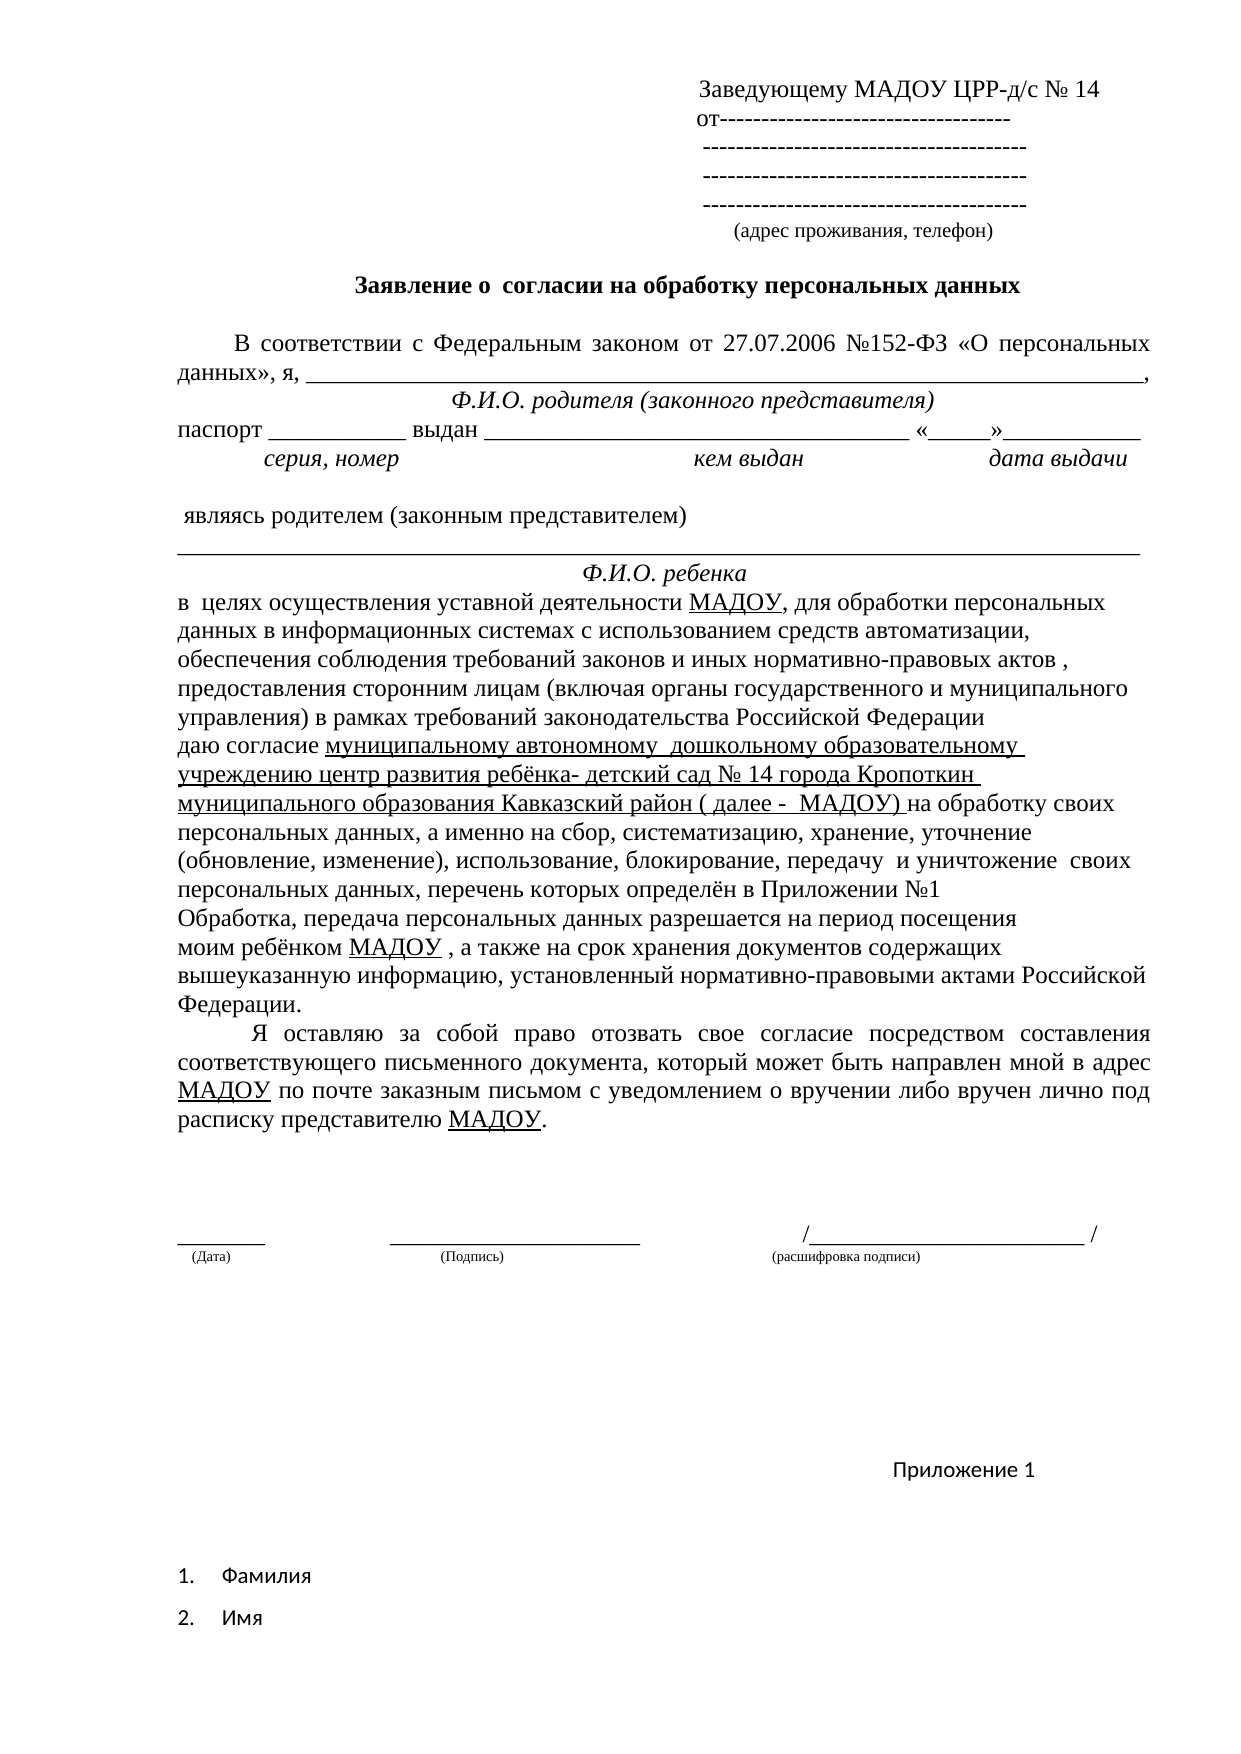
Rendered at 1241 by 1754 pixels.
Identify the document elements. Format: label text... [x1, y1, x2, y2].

text даю согласие муниципальному автономному дошкольному образовательному учреждению центр развития ребёнка- детский сад № 14 города Кропоткин муниципального образования Кавказский район ( далее - МАДОУ) на обработку своих персональных данных, а именно на сбор, систематизацию, хранение, уточнение (обновление, изменение), использование, блокирование, передачу и уничтожение своих персональных данных, перечень которых определён в Приложении №1 [177, 730, 1152, 903]
text Приложение 1 [177, 1455, 1152, 1483]
text (адрес проживания, телефон) [177, 218, 1152, 242]
text Обработка, передача персональных данных разрешается на период посещения [177, 903, 1152, 932]
text --------------------------------------- [177, 189, 1152, 218]
text Ф.И.О. родителя (законного представителя) [177, 385, 1152, 414]
text --------------------------------------- [177, 131, 1152, 160]
text (Дата) (Подпись) (расшифровка подписи) [177, 1248, 1152, 1277]
text Ф.И.О. ребенка [177, 558, 1152, 587]
text В соответствии с Федеральным законом от 27.07.2006 №152-ФЗ «О персональных данных», я, ___________________________________________________________________, [177, 328, 1152, 385]
text от----------------------------------- [177, 103, 1152, 131]
text моим ребёнком МАДОУ , а также на срок хранения документов содержащих вышеуказанную информацию, установленный нормативно-правовыми актами Российской Федерации. [177, 932, 1152, 1018]
text являясь родителем (законным представителем) _____________________________________________________________________________ [177, 500, 1152, 558]
list Фамилия [177, 1561, 1152, 1589]
text Я оставляю за собой право отозвать свое согласие посредством составления соответствующего письменного документа, который может быть направлен мной в адрес МАДОУ по почте заказным письмом с уведомлением о вручении либо вручен лично под расписку представителю МАДОУ. [177, 1018, 1152, 1133]
text в целях осуществления уставной деятельности МАДОУ, для обработки персональных данных в информационных системах с использованием средств автоматизации, обеспечения соблюдения требований законов и иных нормативно-правовых актов , предоставления сторонним лицам (включая органы государственного и муниципального управления) в рамках требований законодательства Российской Федерации [177, 587, 1152, 730]
text Заведующему МАДОУ ЦРР-д/с № 14 [177, 74, 1152, 103]
text паспорт ___________ выдан __________________________________ «_____»___________ [177, 414, 1152, 443]
text --------------------------------------- [177, 160, 1152, 189]
text Заявление о согласии на обработку персональных данных [177, 270, 1152, 299]
text серия, номер кем выдан дата выдачи [177, 443, 1152, 500]
list Имя [177, 1603, 1152, 1631]
text _______ ____________________ /______________________ / [177, 1219, 1152, 1248]
